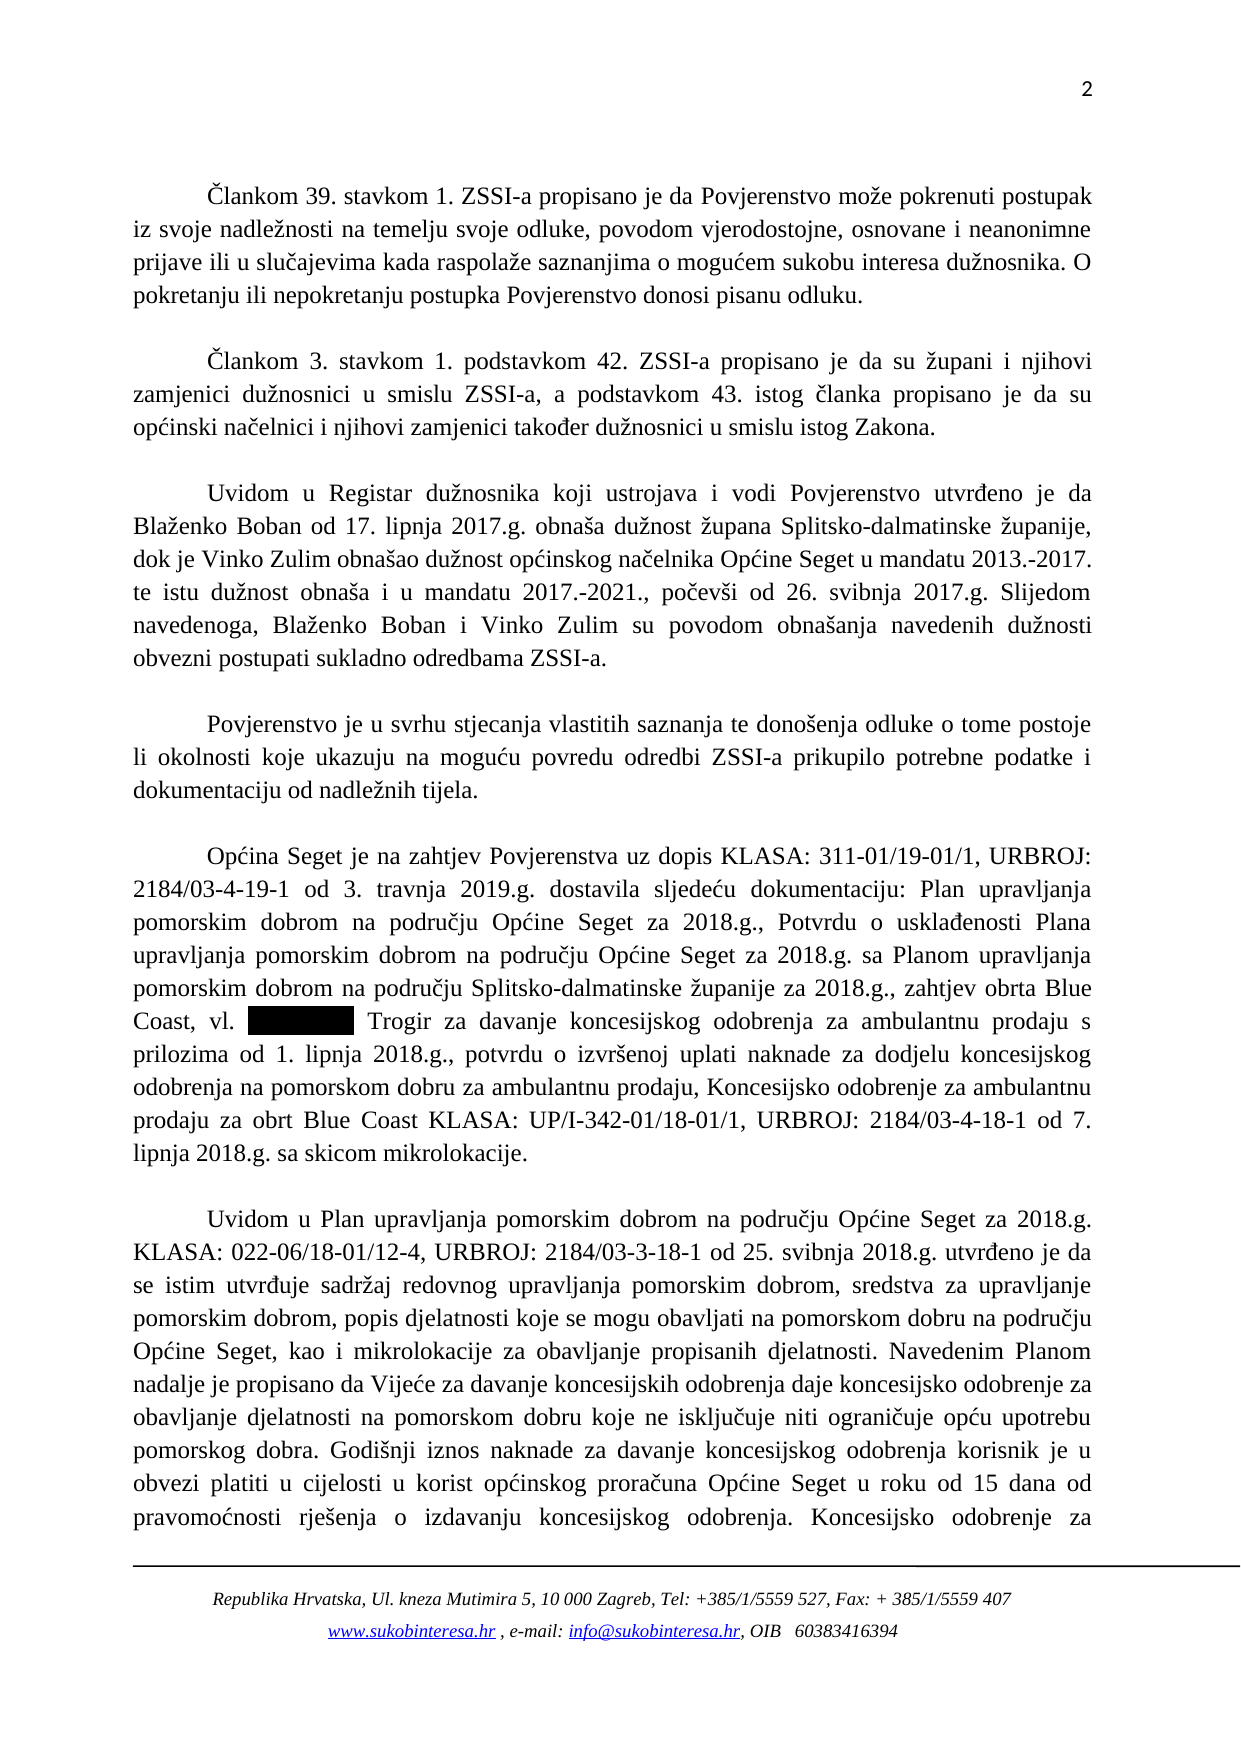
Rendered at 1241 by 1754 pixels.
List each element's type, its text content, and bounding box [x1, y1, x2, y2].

text Člankom 39. stavkom 1. ZSSI-a propisano je da Povjerenstvo može pokrenuti postupak iz svoje nadležnosti na temelju svoje odluke, povodom vjerodostojne, osnovane i neanonimne prijave ili u slučajevima kada raspolaže saznanjima o mogućem sukobu interesa dužnosnika. O pokretanju ili nepokretanju postupka Povjerenstvo donosi pisanu odluku. [133, 181, 1092, 308]
text Člankom 3. stavkom 1. podstavkom 42. ZSSI-a propisano je da su župani i njihovi zamjenici dužnosnici u smislu ZSSI-a, a podstavkom 43. istog članka propisano je da su općinski načelnici i njihovi zamjenici također dužnosnici u smislu istog Zakona. [133, 346, 1092, 441]
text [133, 1204, 1092, 1530]
text Povjerenstvo je u svrhu stjecanja vlastitih saznanja te donošenja odluke o tome postoje li okolnosti koje ukazuju na moguću povredu odredbi ZSSI-a prikupilo potrebne podatke i dokumentaciju od nadležnih tijela. [133, 709, 1092, 804]
text Uvidom u Registar dužnosnika koji ustrojava i vodi Povjerenstvo utvrđeno je da Blaženko Boban od 17. lipnja 2017.g. obnaša dužnost župana Splitsko-dalmatinske županije, dok je Vinko Zulim obnašao dužnost općinskog načelnika Općine Seget u mandatu 2013.-2017. te istu dužnost obnaša i u mandatu 2017.-2021., počevši od 26. svibnja 2017.g. Slijedom navedenoga, Blaženko Boban i Vinko Zulim su povodom obnašanja navedenih dužnosti obvezni postupati sukladno odredbama ZSSI-a. [133, 478, 1092, 672]
text Općina Seget je na zahtjev Povjerenstva uz dopis KLASA: 311-01/19-01/1, URBROJ: 2184/03-4-19-1 od 3. travnja 2019.g. dostavila sljedeću dokumentaciju: Plan upravljanja pomorskim dobrom na području Općine Seget za 2018.g., Potvrdu o usklađenosti Plana upravljanja pomorskim dobrom na području Općine Seget za 2018.g. sa Planom upravljanja pomorskim dobrom na području Splitsko-dalmatinske županije za 2018.g., zahtjev obrta Blue Coast, vl. …………, Trogir za davanje koncesijskog odobrenja za ambulantnu prodaju s prilozima od 1. lipnja 2018.g., potvrdu o izvršenoj uplati naknade za dodjelu koncesijskog odobrenja na pomorskom dobru za ambulantnu prodaju, Koncesijsko odobrenje za ambulantnu prodaju za obrt Blue Coast KLASA: UP/I-342-01/18-01/1, URBROJ: 2184/03-4-18-1 od 7. lipnja 2018.g. sa skicom mikrolokacije. [133, 841, 1092, 1167]
